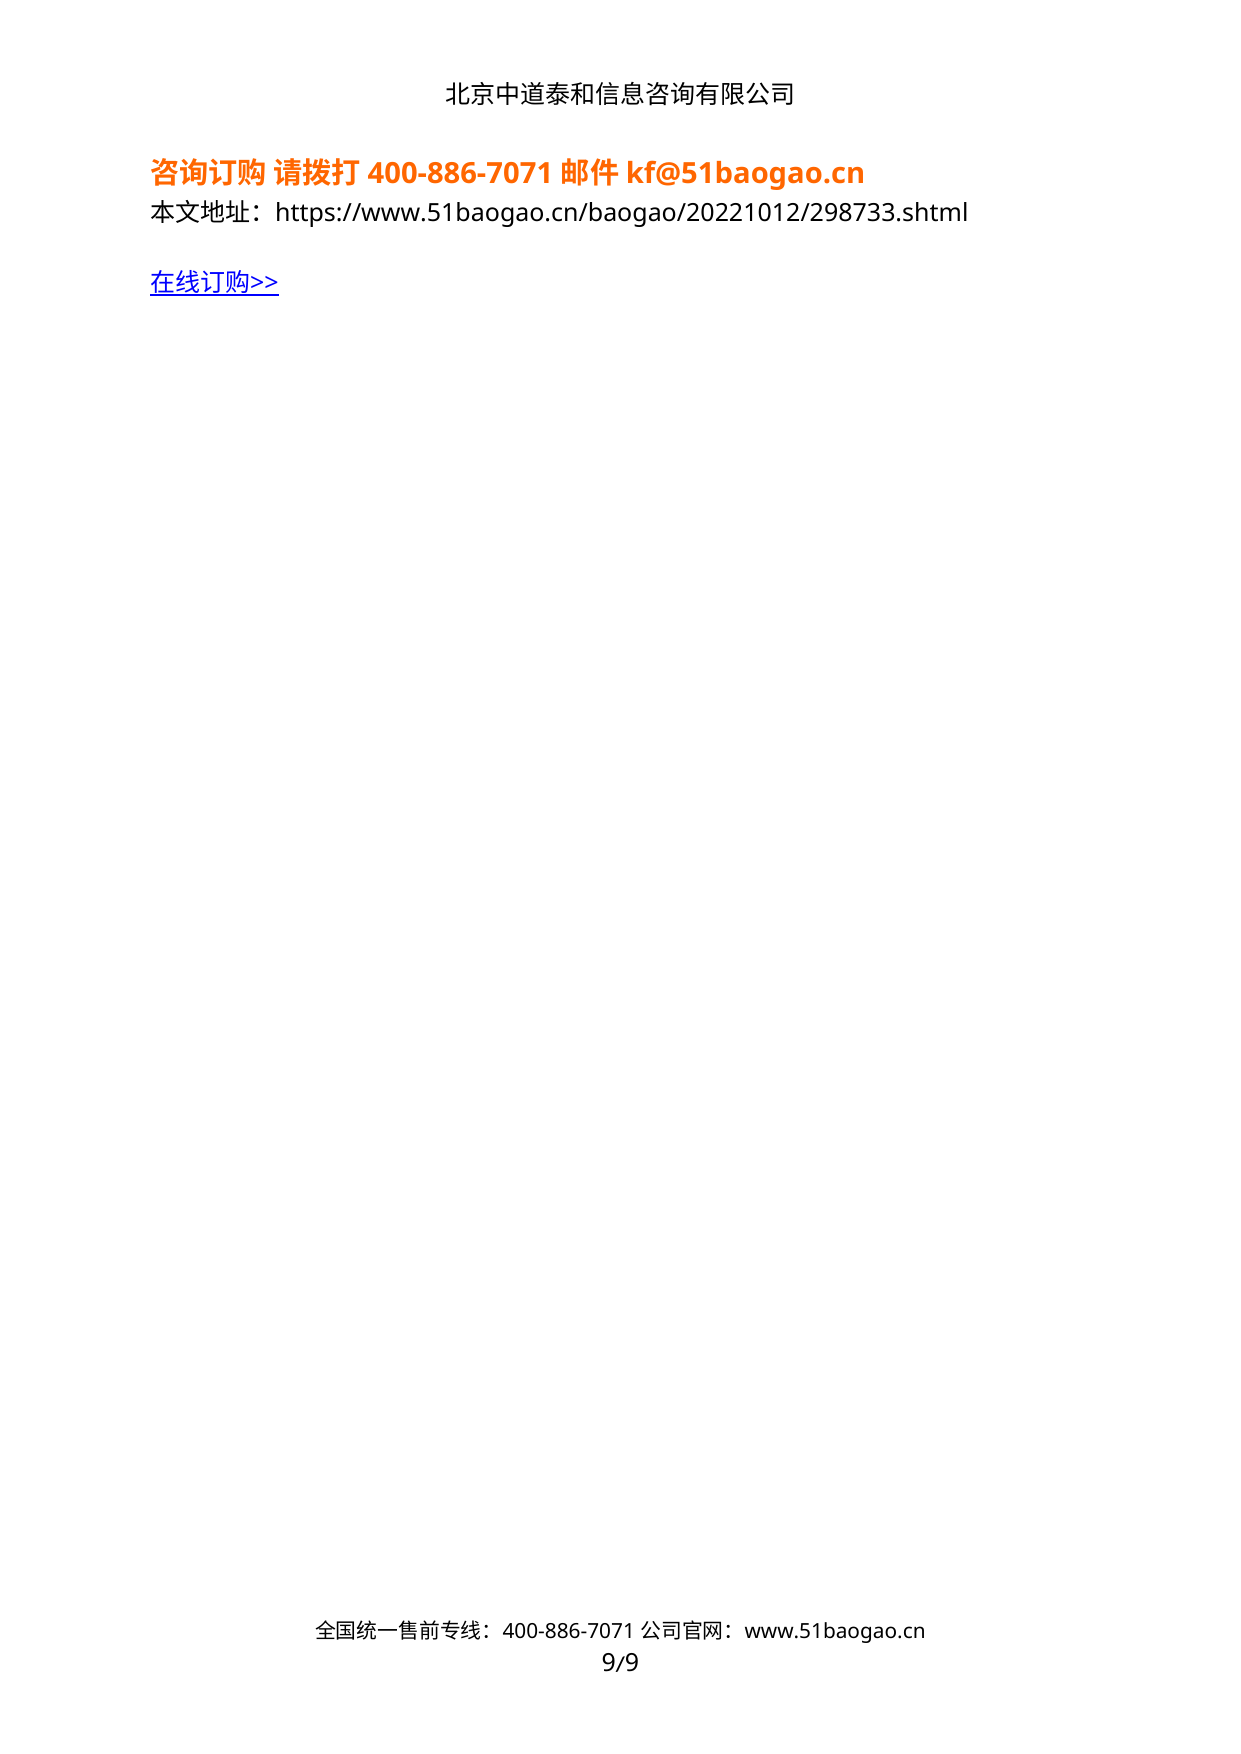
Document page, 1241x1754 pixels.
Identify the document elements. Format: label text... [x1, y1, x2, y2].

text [150, 150, 1090, 229]
text 在线订购>> [150, 229, 1090, 299]
